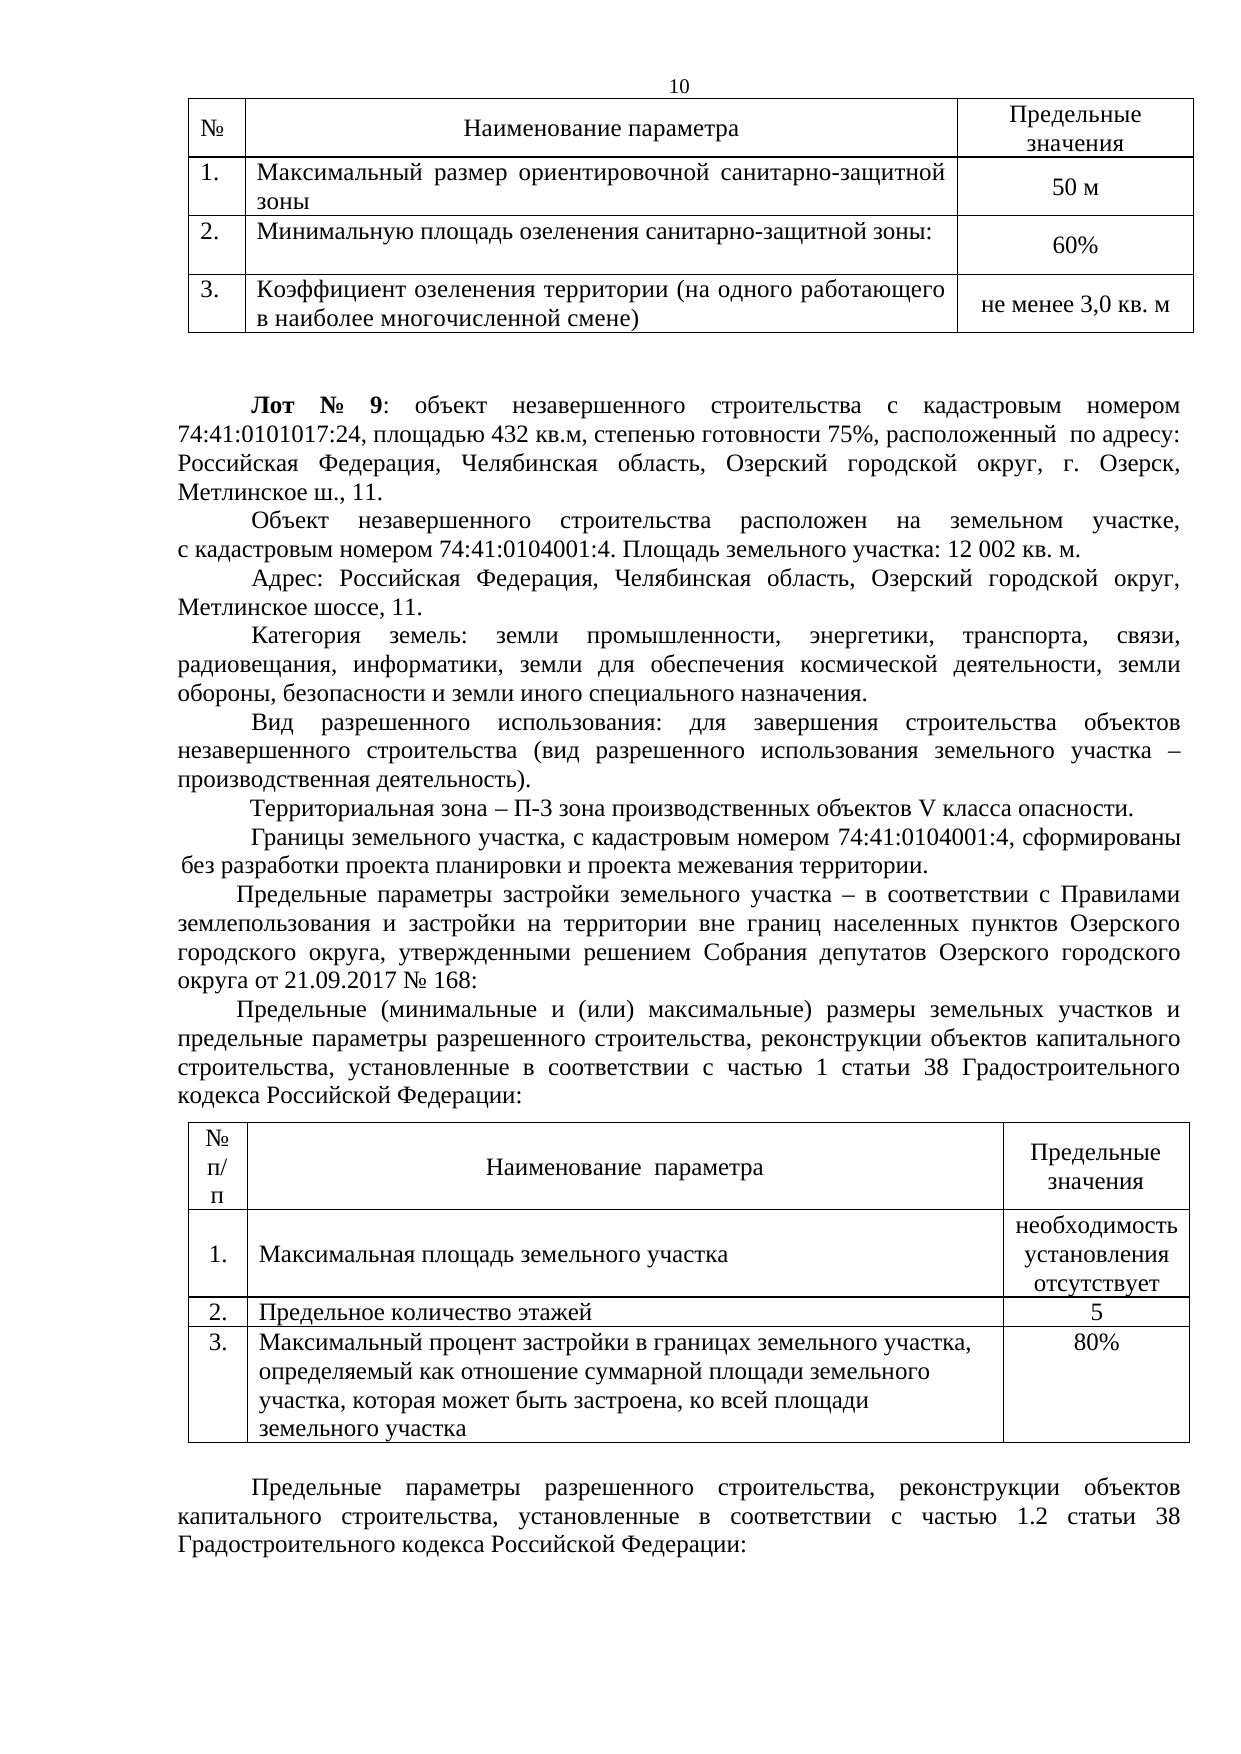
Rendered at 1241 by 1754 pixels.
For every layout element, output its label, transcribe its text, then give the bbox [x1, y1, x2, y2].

text Предельные параметры разрешенного строительства, реконструкции объектов капитального строительства, установленные в соответствии с частью 1.2 статьи 38 Градостроительного кодекса Российской Федерации: [177, 1472, 1181, 1558]
table_cell не менее 3,0 кв. м [958, 275, 1193, 332]
text Границы земельного участка, с кадастровым номером 74:41:0104001:4, сформированы без разработки проекта планировки и проекта межевания территории. [181, 822, 1181, 879]
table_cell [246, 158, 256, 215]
table_cell 50 м [958, 158, 1193, 215]
text Предельные параметры застройки земельного участка – в соответствии с Правилами землепользования и застройки на территории вне границ населенных пунктов Озерского городского округа, утвержденными решением Собрания депутатов Озерского городского округа от 21.09.2017 № 168: [177, 879, 1181, 994]
text Территориальная зона – П-3 зона производственных объектов V класса опасности. [181, 793, 1181, 822]
table_cell необходимость установления отсутствует [1004, 1210, 1189, 1296]
table_cell 2. [189, 216, 245, 273]
table_header Наименование параметра [248, 1123, 1003, 1209]
table_cell 2. [189, 1298, 247, 1326]
table_cell Минимальную площадь озеленения санитарно-защитной зоны: [246, 216, 957, 273]
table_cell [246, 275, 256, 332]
table_cell 1. [189, 1210, 247, 1296]
table_header № [189, 99, 245, 156]
text Объект незавершенного строительства расположен на земельном участке, с кадастровым номером 74:41:0104001:4. Площадь земельного участка: 12 002 кв. м. [177, 506, 1181, 563]
table_cell 1. [189, 158, 245, 215]
table_header № п/п [189, 1123, 247, 1209]
table_cell Максимальный процент застройки в границах земельного участка, определяемый как отношение суммарной площади земельного участка, которая может быть застроена, ко всей площади земельного участка [248, 1327, 1003, 1442]
table_cell 80% [1004, 1327, 1189, 1442]
table_cell Предельное количество этажей [248, 1298, 1003, 1326]
table_cell 60% [958, 216, 1193, 273]
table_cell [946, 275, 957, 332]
text Предельные (минимальные и (или) максимальные) размеры земельных участков и предельные параметры разрешенного строительства, реконструкции объектов капитального строительства, установленные в соответствии с частью 1 статьи 38 Градостроительного кодекса Российской Федерации: [177, 994, 1181, 1109]
table_header Наименование параметра [246, 99, 957, 156]
table_cell 5 [1004, 1298, 1189, 1326]
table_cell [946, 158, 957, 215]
text Адрес: Российская Федерация, Челябинская область, Озерский городской округ, Метлинское шоссе, 11. [177, 563, 1181, 621]
text Категория земель: земли промышленности, энергетики, транспорта, связи, радиовещания, информатики, земли для обеспечения космической деятельности, земли обороны, безопасности и земли иного специального назначения. [177, 621, 1181, 707]
table_cell 3. [189, 275, 245, 332]
table_cell 3. [189, 1327, 247, 1442]
text Вид разрешенного использования: для завершения строительства объектов незавершенного строительства (вид разрешенного использования земельного участка – производственная деятельность). [177, 707, 1181, 793]
text Лот № 9: объект незавершенного строительства с кадастровым номером 74:41:0101017:24, площадью 432 кв.м, степенью готовности 75%, расположенный по адресу: Российская Федерация, Челябинская область, Озерский городской округ, г. Озерск, Метлинское ш., 11. [177, 391, 1181, 506]
table_cell Максимальная площадь земельного участка [248, 1210, 1003, 1296]
table_header Предельные значения [1004, 1123, 1189, 1209]
